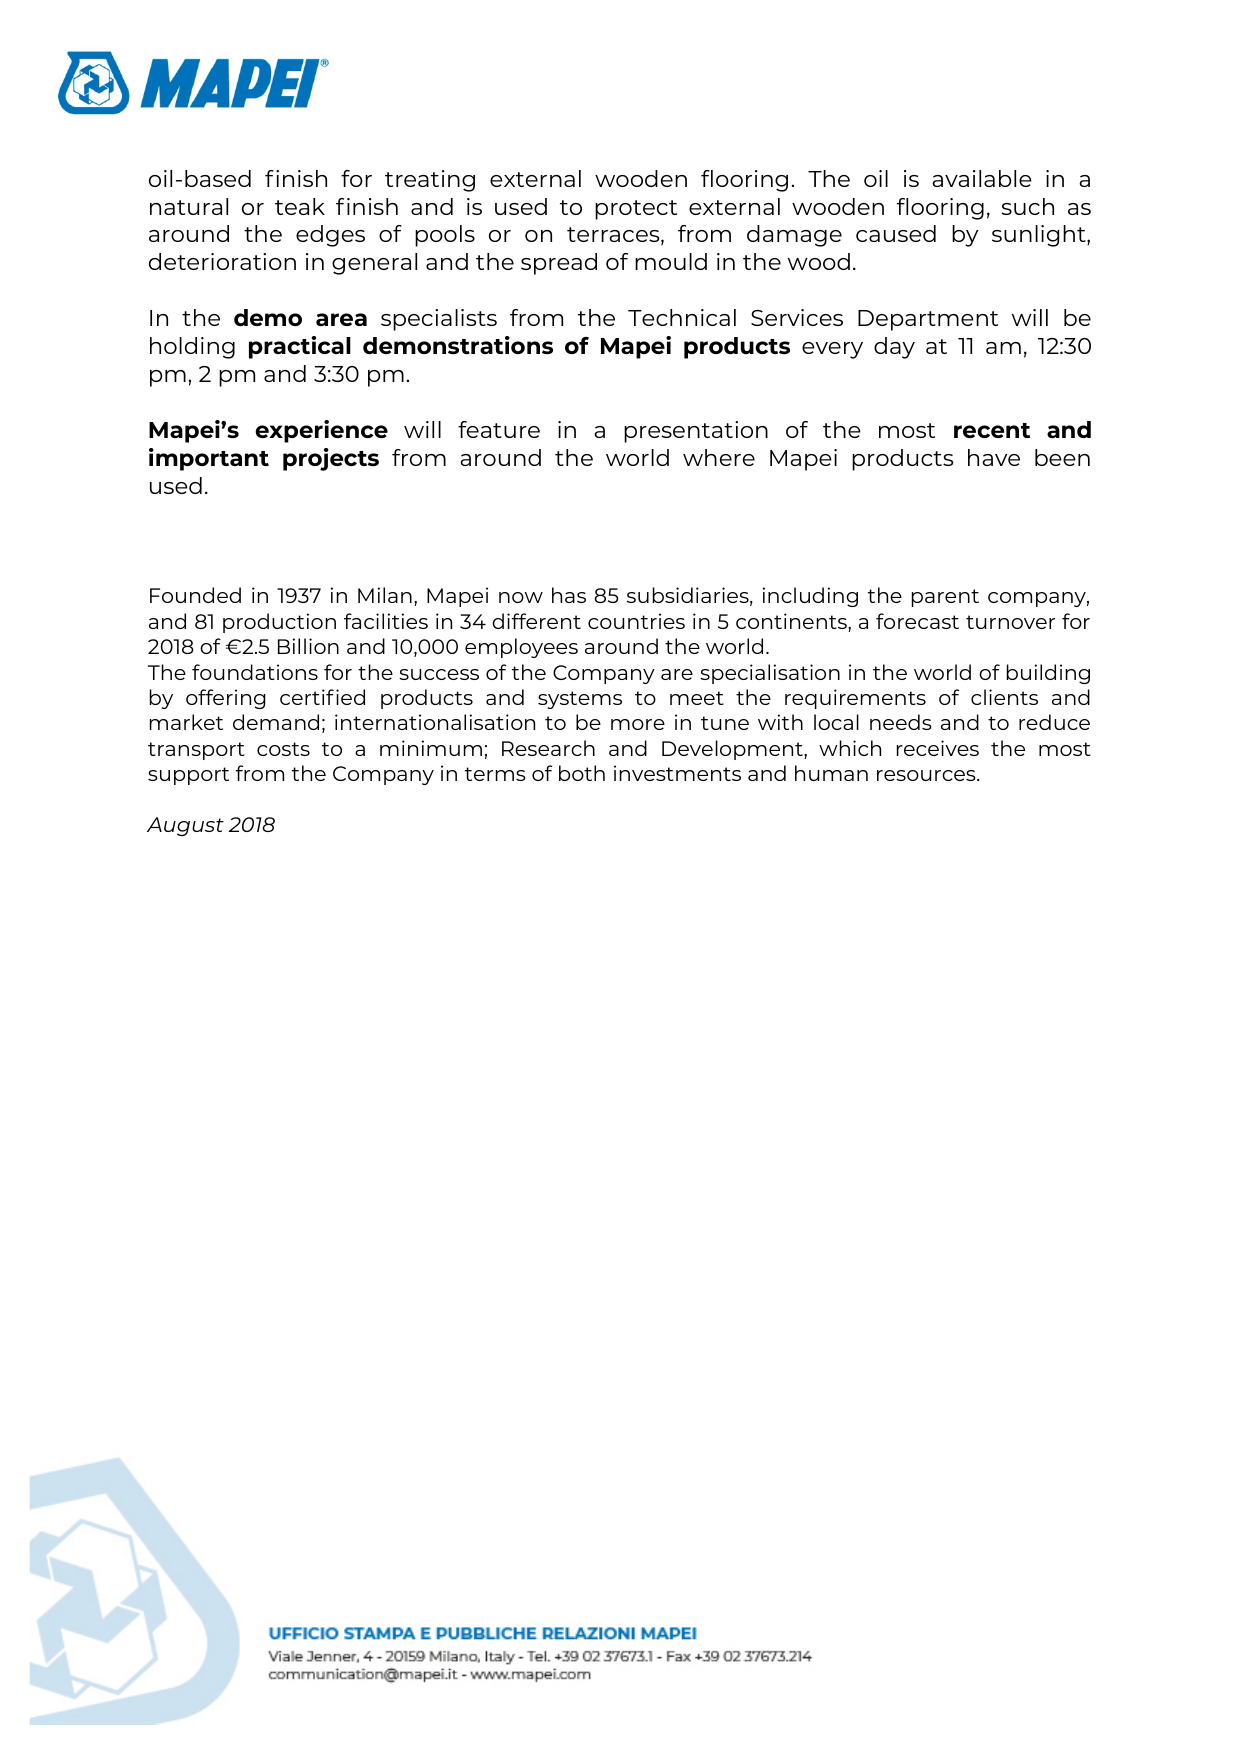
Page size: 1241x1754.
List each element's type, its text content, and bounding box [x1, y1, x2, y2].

picture [0, 0, 1234, 165]
text In the demo area specialists from the Technical Services Department will be holding practical demonstrations of Mapei products every day at 11 am, 12:30 pm, 2 pm and 3:30 pm. [148, 304, 1092, 388]
picture [29, 1436, 1241, 1725]
text August 2018 [148, 812, 1092, 838]
text The foundations for the success of the Company are specialisation in the world of building by offering certified products and systems to meet the requirements of clients and market demand; internationalisation to be more in tune with local needs and to reduce transport costs to a minimum; Research and Development, which receives the most support from the Company in terms of both investments and human resources. [148, 660, 1092, 787]
text Mapei’s experience will feature in a presentation of the most recent and important projects from around the world where Mapei products have been used. [148, 416, 1092, 500]
text Founded in 1937 in Milan, Mapei now has 85 subsidiaries, including the parent company, and 81 production facilities in 34 different countries in 5 continents, a forecast turnover for 2018 of €2.5 Billion and 10,000 employees around the world. [148, 583, 1092, 660]
